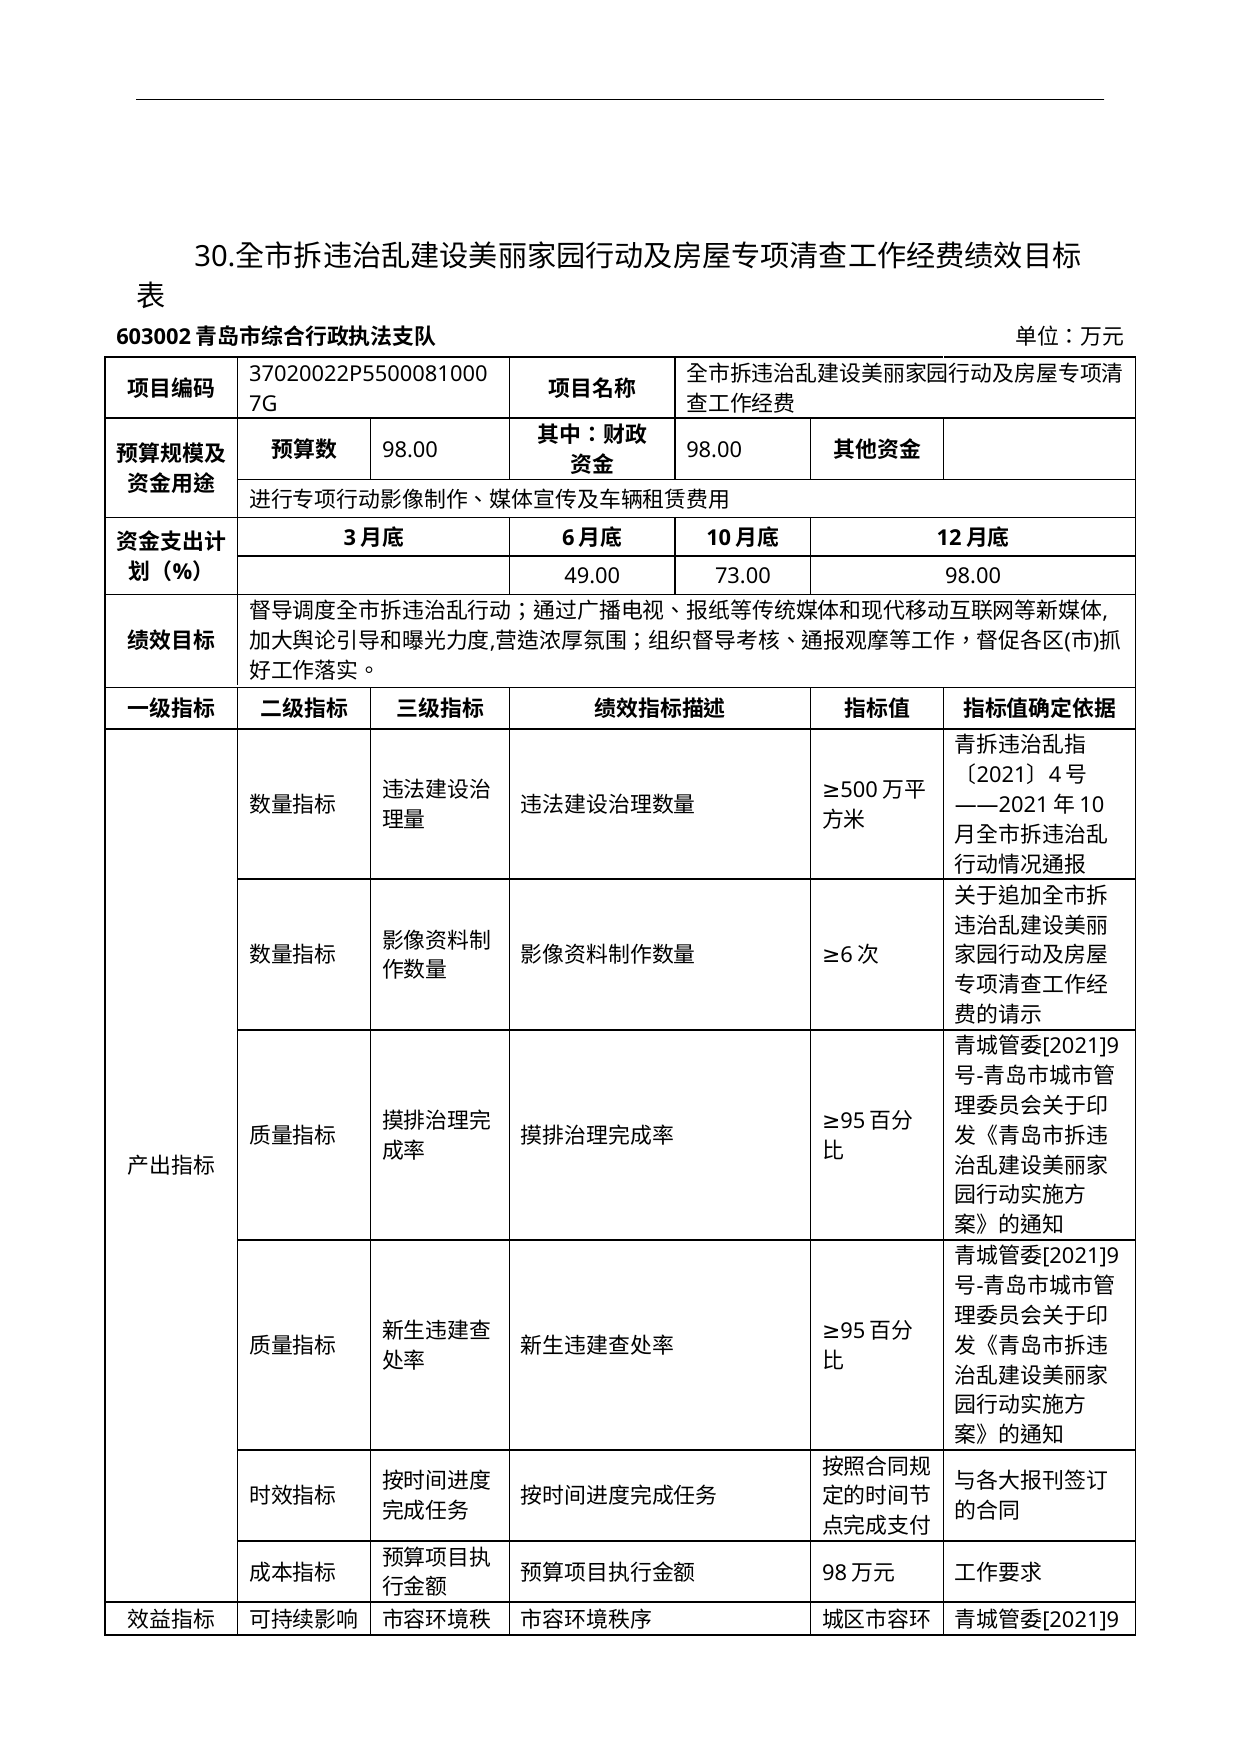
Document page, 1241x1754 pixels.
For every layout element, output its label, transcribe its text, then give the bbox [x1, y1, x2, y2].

table_cell 产出指标 [106, 730, 237, 1601]
table_cell 项目编码 [106, 358, 237, 417]
table_cell 进行专项行动影像制作、媒体宣传及车辆租赁费用 [238, 480, 1135, 517]
table_cell 数量指标 [238, 880, 370, 1029]
table_cell 时效指标 [238, 1451, 370, 1540]
table_cell ≥95百分比 [811, 1241, 943, 1449]
table_cell ≥95百分比 [811, 1031, 943, 1239]
table_cell 预算项目执行金额 [510, 1542, 810, 1601]
table_cell 98.00 [676, 419, 810, 478]
table_cell 其他资金 [811, 419, 943, 478]
table_cell 城区市容环境明显提升 [811, 1603, 943, 1634]
table_cell 青城管委[2021]9号-青岛市城市管理委员会关于印发《青岛市拆违治乱建设美丽家园行动实施方案》的通知 [944, 1031, 1135, 1239]
table_cell 质量指标 [238, 1241, 370, 1449]
table_cell 效益指标 [106, 1603, 237, 1634]
table_cell 6月底 [510, 518, 674, 555]
table_cell 98万元 [811, 1542, 943, 1601]
table_cell 影像资料制作数量 [371, 880, 509, 1029]
table_cell ≥500万平方米 [811, 730, 943, 878]
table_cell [944, 1603, 1135, 1634]
table_cell 37020022P55000810007G [238, 358, 509, 417]
table_cell 数量指标 [238, 730, 370, 878]
table_cell 青拆违治乱指〔2021〕4号——2021年10月全市拆违治乱行动情况通报 [944, 730, 1135, 878]
table_cell 按时间进度完成任务 [371, 1451, 509, 1540]
table_cell 3月底 [238, 518, 509, 555]
table_cell 摸排治理完成率 [510, 1031, 810, 1239]
text 30.全市拆违治乱建设美丽家园行动及房屋专项清查工作经费绩效目标表 [136, 235, 1104, 315]
table_cell 成本指标 [238, 1542, 370, 1601]
table_cell 绩效目标 [106, 595, 237, 685]
table_cell 督导调度全市拆违治乱行动；通过广播电视、报纸等传统媒体和现代移动互联网等新媒体,加大舆论引导和曝光力度,营造浓厚氛围；组织督导考核、通报观摩等工作，督促各区(市)抓好工作落实。 [238, 595, 1135, 685]
table_cell 关于追加全市拆违治乱建设美丽家园行动及房屋专项清查工作经费的请示 [944, 880, 1135, 1029]
table_cell 青城管委[2021]9号-青岛市城市管理委员会关于印发《青岛市拆违治乱建设美丽家园行动实施方案》的通知 [944, 1241, 1135, 1449]
table_cell [944, 419, 1135, 478]
table_header 一级指标 [106, 688, 237, 728]
table_cell 10月底 [676, 518, 810, 555]
table_cell 资金支出计划（%） [106, 518, 237, 594]
table_cell 其中：财政 资金 [510, 419, 674, 478]
table_cell ≥6次 [811, 880, 943, 1029]
table_cell 质量指标 [238, 1031, 370, 1239]
table_cell 市容环境秩序 [510, 1603, 810, 1634]
table_cell 影像资料制作数量 [510, 880, 810, 1029]
table_header 单位：万元 [944, 316, 1135, 356]
table_cell 按时间进度完成任务 [510, 1451, 810, 1540]
table_cell 98.00 [371, 419, 509, 478]
table_cell 12月底 [811, 518, 1135, 555]
table_cell 摸排治理完成率 [371, 1031, 509, 1239]
table_header 指标值 [811, 688, 943, 728]
table_cell 73.00 [676, 557, 810, 594]
table_cell 预算项目执行金额 [371, 1542, 509, 1601]
table_cell 违法建设治理量 [371, 730, 509, 878]
table_cell 项目名称 [510, 358, 674, 417]
table_cell 可持续影响指标 [238, 1603, 370, 1634]
table_header 603002青岛市综合行政执法支队 [106, 316, 943, 356]
table_cell [238, 557, 509, 594]
table_header 绩效指标描述 [510, 688, 810, 728]
table_cell 新生违建查处率 [510, 1241, 810, 1449]
table_cell 98.00 [811, 557, 1135, 594]
table_cell 与各大报刊签订的合同 [944, 1451, 1135, 1540]
table_cell 49.00 [510, 557, 674, 594]
table_cell 预算规模及资金用途 [106, 419, 237, 517]
table_cell 工作要求 [944, 1542, 1135, 1601]
table_header 二级指标 [238, 688, 370, 728]
table_cell 预算数 [238, 419, 370, 478]
table_cell 全市拆违治乱建设美丽家园行动及房屋专项清查工作经费 [676, 358, 1135, 417]
table_cell 按照合同规定的时间节点完成支付 [811, 1451, 943, 1540]
table_header 指标值确定依据 [944, 688, 1135, 728]
table_cell 新生违建查处率 [371, 1241, 509, 1449]
table_cell 违法建设治理数量 [510, 730, 810, 878]
table_header 三级指标 [371, 688, 509, 728]
table_cell 市容环境秩序 [371, 1603, 509, 1634]
